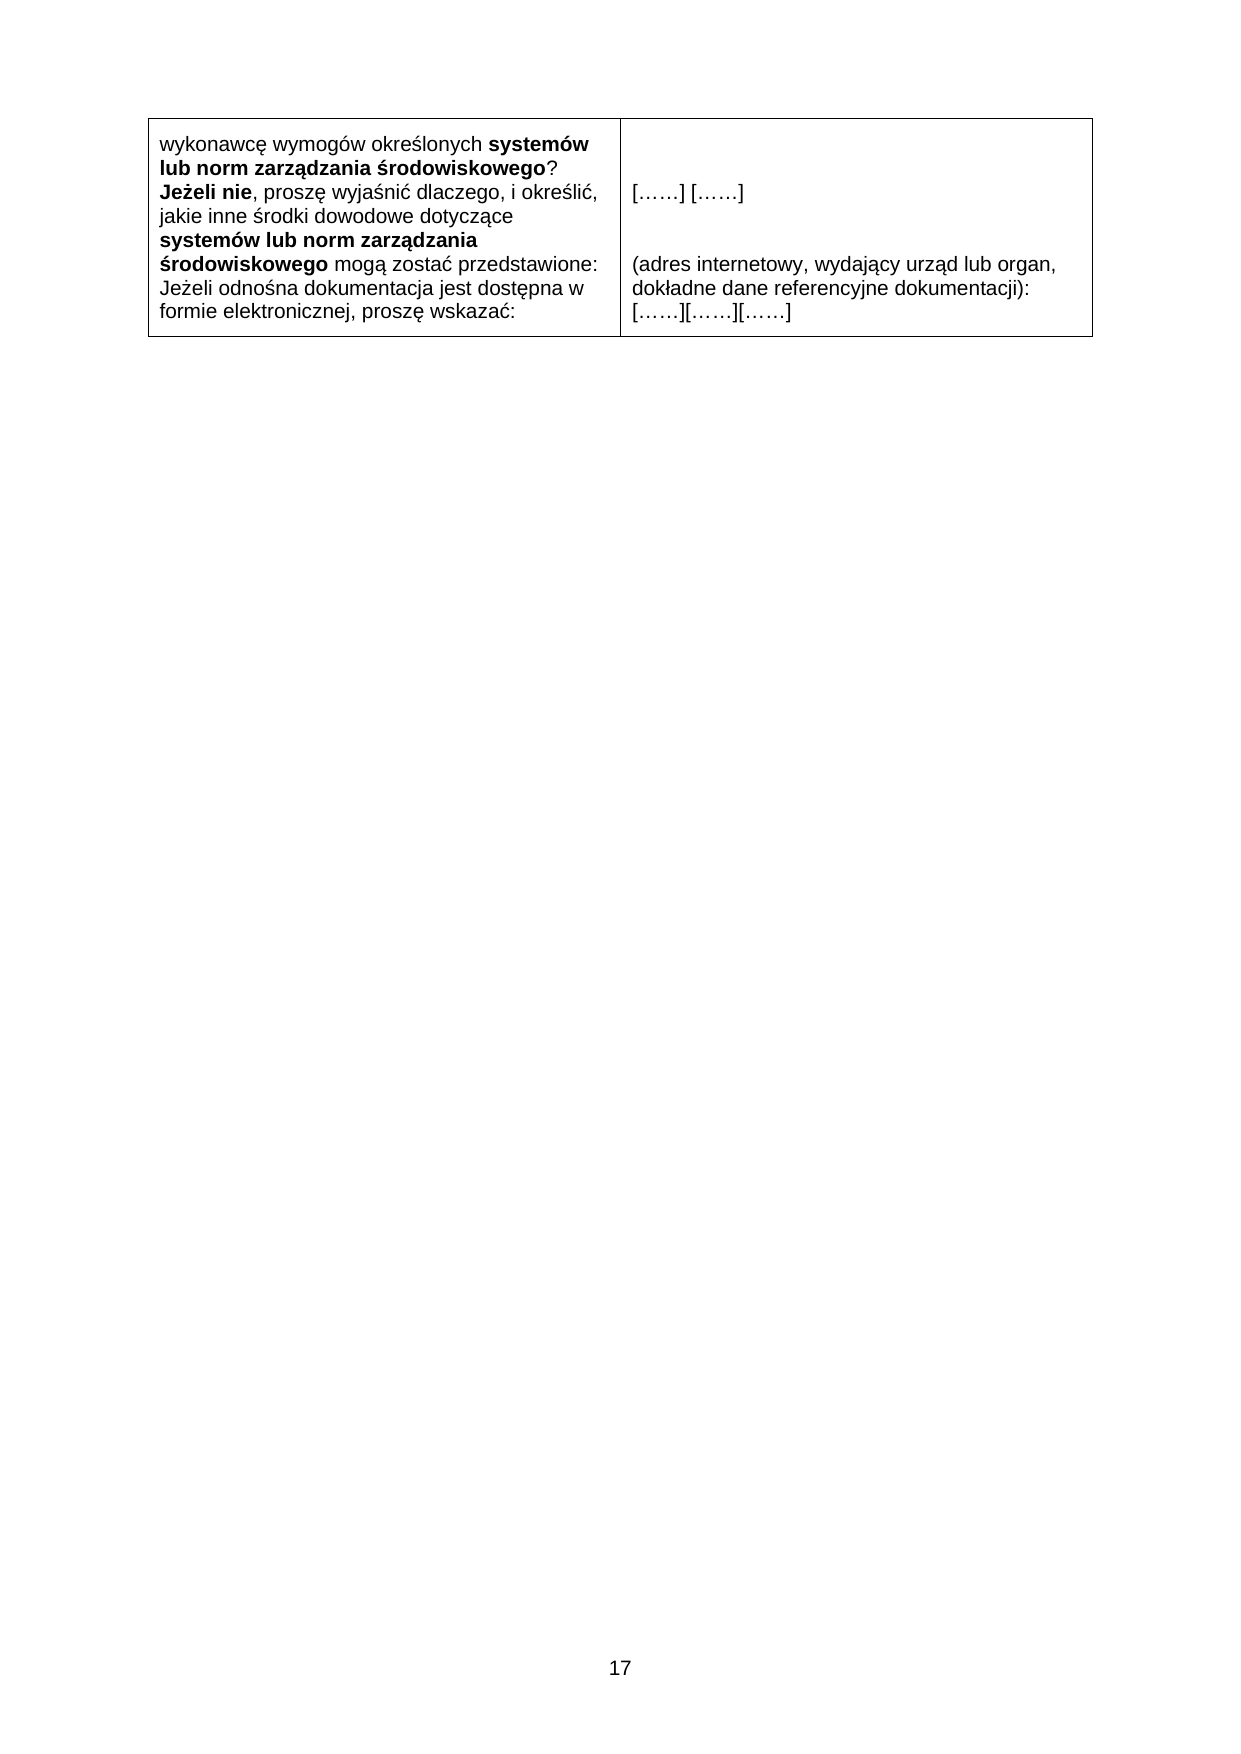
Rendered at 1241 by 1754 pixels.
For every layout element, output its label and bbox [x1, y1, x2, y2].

table_cell [149, 119, 620, 336]
table_cell [621, 119, 1092, 336]
